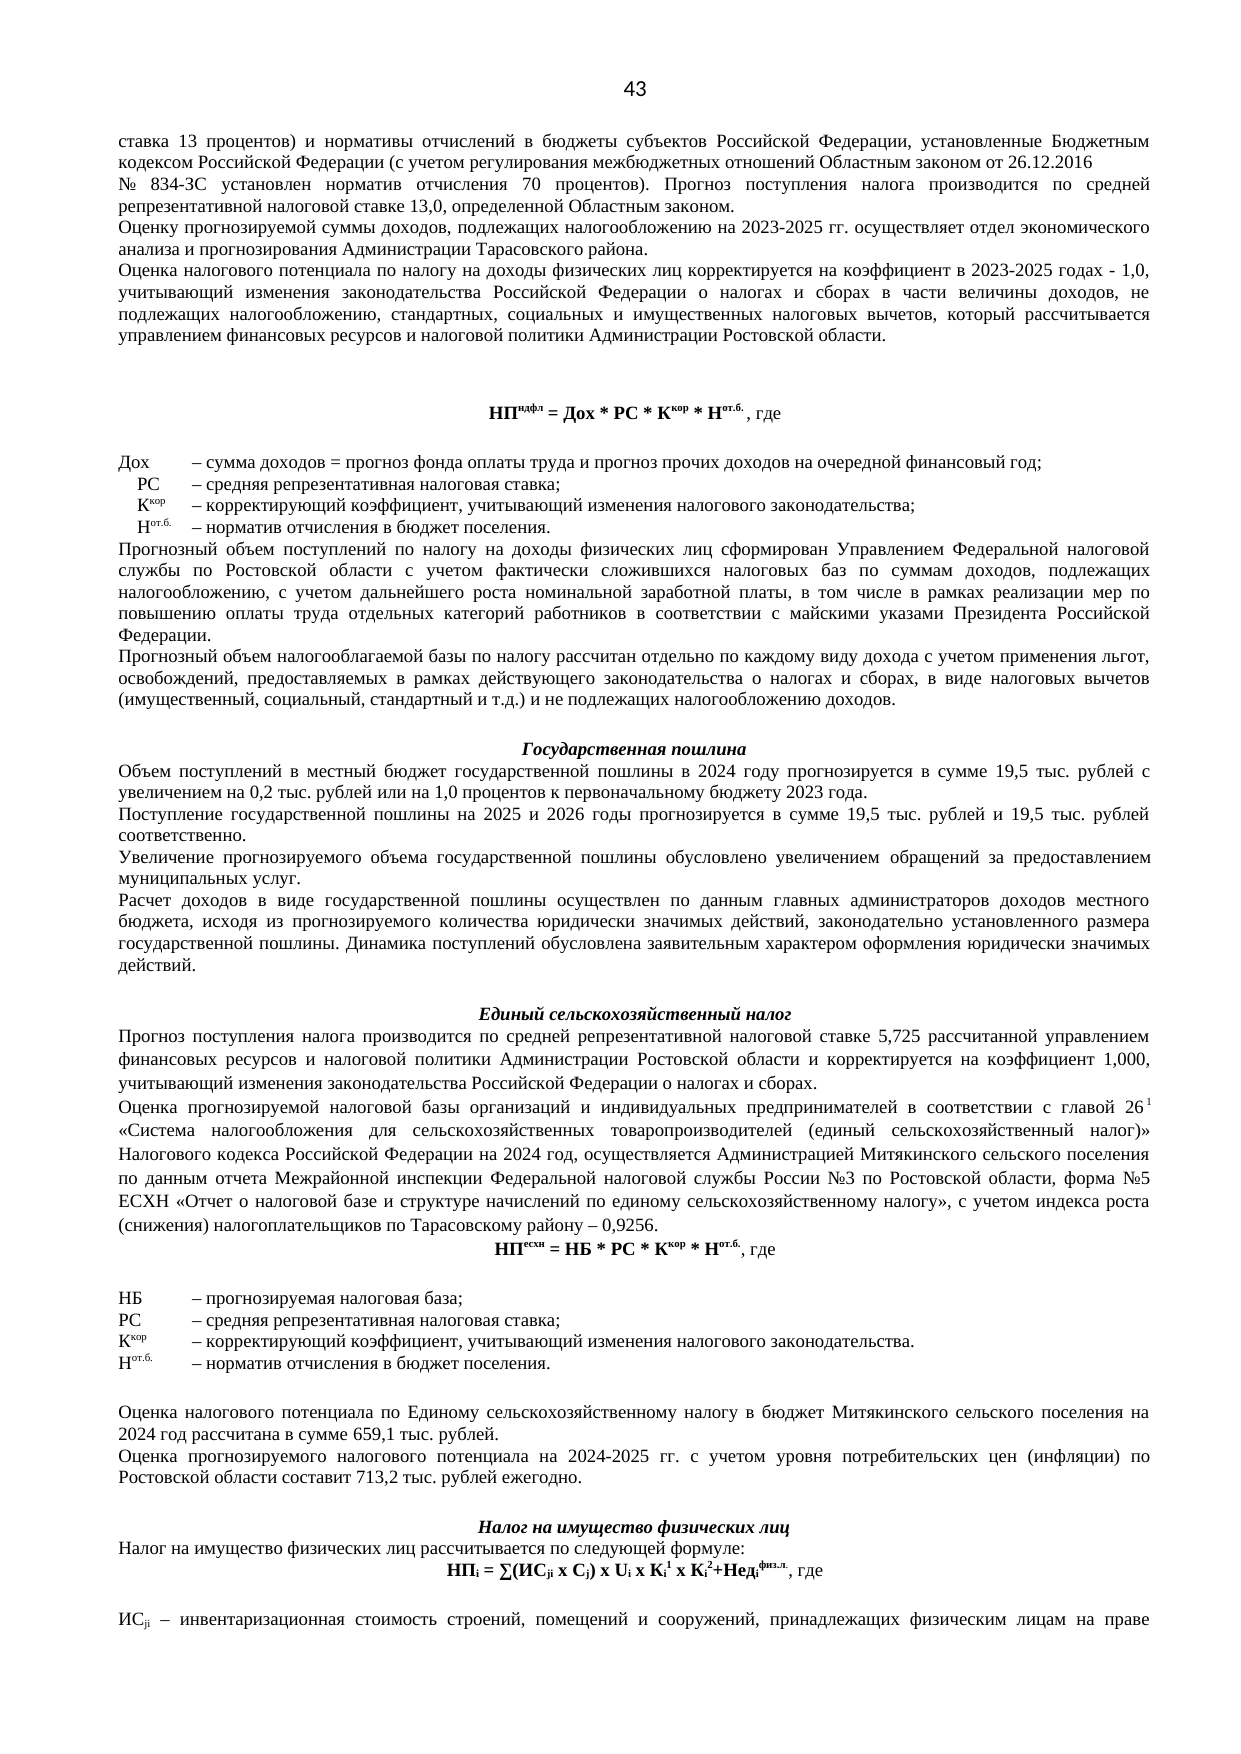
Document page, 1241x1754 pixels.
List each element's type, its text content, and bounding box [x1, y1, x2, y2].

text Оценка налогового потенциала по налогу на доходы физических лиц корректируется на коэффициент в 2023-2025 годах - 1,0, учитывающий изменения законодательства Российской Федерации о налогах и сборах в части величины доходов, не подлежащих налогообложению, стандартных, социальных и имущественных налоговых вычетов, который рассчитывается управлением финансовых ресурсов и налоговой политики Администрации Ростовской области. [118, 259, 1152, 346]
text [118, 1608, 1152, 1630]
text Объем поступлений в местный бюджет государственной пошлины в 2024 году прогнозируется в сумме 19,5 тыс. рублей с увеличением на 0,2 тыс. рублей или на 1,0 процентов к первоначальному бюджету 2023 года. [118, 759, 1152, 803]
text Поступление государственной пошлины на 2025 и 2026 годы прогнозируется в сумме 19,5 тыс. рублей и 19,5 тыс. рублей соответственно. [118, 803, 1152, 846]
text Ккор – корректирующий коэффициент, учитывающий изменения налогового законодательства. [118, 1330, 1152, 1352]
text РС – средняя репрезентативная налоговая ставка; [118, 1309, 1152, 1330]
text Налог на имущество физических лиц рассчитывается по следующей формуле: [118, 1537, 1152, 1559]
text Оценку прогнозируемой суммы доходов, подлежащих налогообложению на 2023-2025 гг. осуществляет отдел экономического анализа и прогнозирования Администрации Тарасовского района. [118, 216, 1152, 259]
text НПндфл = Дох * РС * Ккор * Нот.б. , где [118, 402, 1152, 423]
text Оценка прогнозируемой налоговой базы организаций и индивидуальных предпринимателей в соответствии с главой 261 «Система налогообложения для сельскохозяйственных товаропроизводителей (единый сельскохозяйственный налог)» Налогового кодекса Российской Федерации на 2024 год, осуществляется Администрацией Митякинского сельского поселения по данным отчета Межрайонной инспекции Федеральной налоговой службы России №3 по Ростовской области, форма №5 ЕСХН «Отчет о налоговой базе и структуре начислений по единому сельскохозяйственному налогу», с учетом индекса роста (снижения) налогоплательщиков по Тарасовскому району – 0,9256. [118, 1096, 1152, 1235]
text Государственная пошлина [118, 738, 1152, 759]
text Прогнозный объем налогооблагаемой базы по налогу рассчитан отдельно по каждому виду дохода с учетом применения льгот, освобождений, предоставляемых в рамках действующего законодательства о налогах и сборах, в виде налоговых вычетов (имущественный, социальный, стандартный и т.д.) и не подлежащих налогообложению доходов. [118, 645, 1152, 710]
text Прогнозный объем поступлений по налогу на доходы физических лиц сформирован Управлением Федеральной налоговой службы по Ростовской области с учетом фактически сложившихся налоговых баз по суммам доходов, подлежащих налогообложению, с учетом дальнейшего роста номинальной заработной платы, в том числе в рамках реализации мер по повышению оплаты труда отдельных категорий работников в соответствии с майскими указами Президента Российской Федерации. [118, 537, 1152, 645]
text Прогноз поступления налога производится по средней репрезентативной налоговой ставке 5,725 рассчитанной управлением финансовых ресурсов и налоговой политики Администрации Ростовской области и корректируется на коэффициент 1,000, учитывающий изменения законодательства Российской Федерации о налогах и сборах. [118, 1025, 1152, 1093]
text Ккор – корректирующий коэффициент, учитывающий изменения налогового законодательства; [118, 494, 1152, 516]
text НБ – прогнозируемая налоговая база; [118, 1287, 1152, 1309]
text Нот.б. – норматив отчисления в бюджет поселения. [118, 1352, 1152, 1373]
text Оценка прогнозируемого налогового потенциала на 2024-2025 гг. с учетом уровня потребительских цен (инфляции) по Ростовской области составит 713,2 тыс. рублей ежегодно. [118, 1444, 1152, 1488]
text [118, 130, 1152, 216]
text Единый сельскохозяйственный налог [118, 1003, 1152, 1025]
text Нот.б. – норматив отчисления в бюджет поселения. [118, 516, 1152, 537]
text НПесхн = НБ * РС * Ккор * Нот.б., где [118, 1237, 1152, 1259]
text РС – средняя репрезентативная налоговая ставка; [118, 473, 1152, 494]
text Дох – сумма доходов = прогноз фонда оплаты труда и прогноз прочих доходов на очередной финансовый год; [118, 451, 1152, 473]
text Увеличение прогнозируемого объема государственной пошлины обусловлено увеличением обращений за предоставлением муниципальных услуг. [118, 846, 1152, 889]
text НПi = ∑(ИСji x Сj) x Ui x Кi1 x Кi2+Недiфиз.л., где [118, 1559, 1152, 1580]
text Налог на имущество физических лиц [118, 1516, 1152, 1537]
text Расчет доходов в виде государственной пошлины осуществлен по данным главных администраторов доходов местного бюджета, исходя из прогнозируемого количества юридически значимых действий, законодательно установленного размера государственной пошлины. Динамика поступлений обусловлена заявительным характером оформления юридически значимых действий. [118, 889, 1152, 975]
text Оценка налогового потенциала по Единому сельскохозяйственному налогу в бюджет Митякинского сельского поселения на 2024 год рассчитана в сумме 659,1 тыс. рублей. [118, 1401, 1152, 1444]
